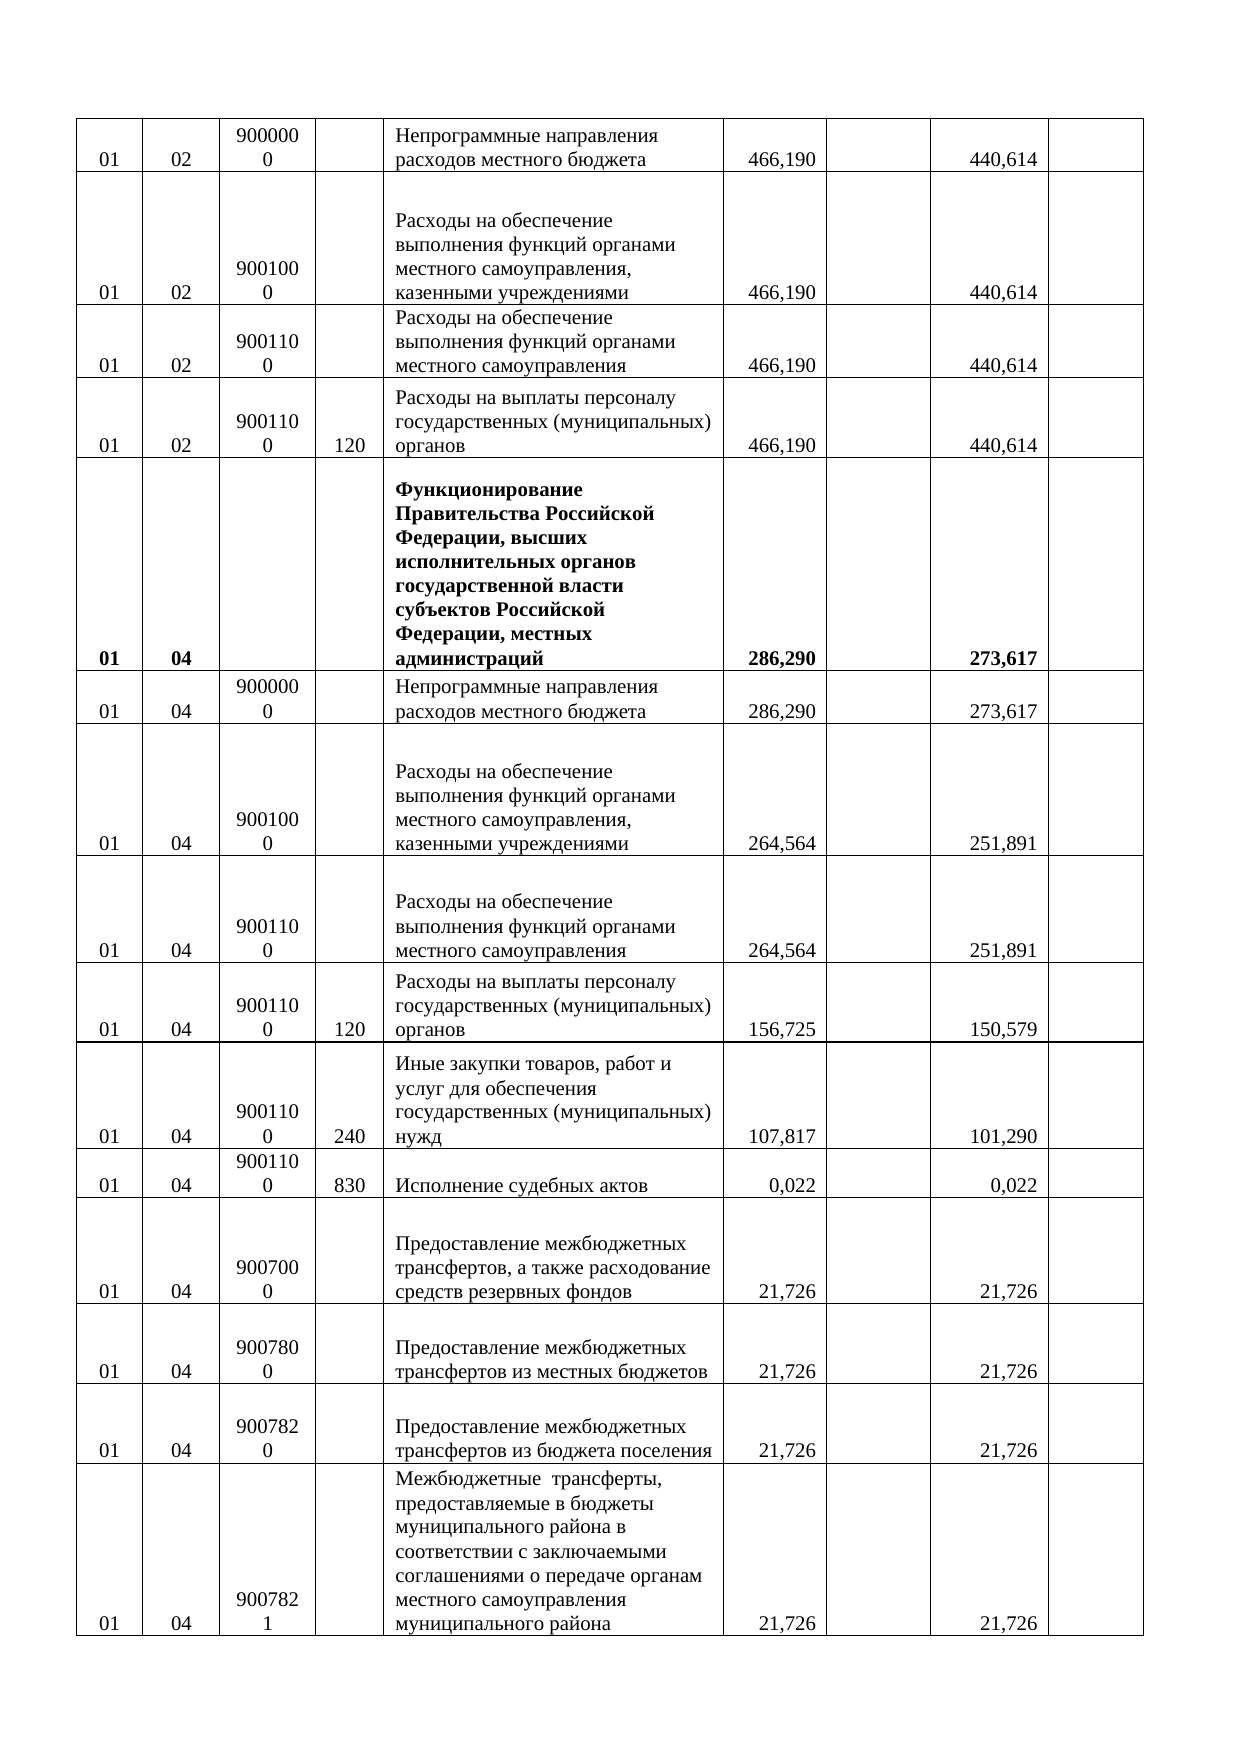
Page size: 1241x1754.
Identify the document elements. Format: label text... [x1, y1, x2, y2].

table_cell 9001100 [220, 1043, 315, 1148]
table_cell 04 [143, 963, 219, 1041]
table_cell [827, 378, 930, 457]
table_cell 01 [77, 119, 142, 171]
table_cell 21,726 [931, 1384, 1048, 1462]
table_cell 01 [77, 963, 142, 1041]
table_cell [827, 1149, 930, 1197]
table_cell [316, 119, 383, 171]
table_cell 21,726 [724, 1464, 826, 1635]
table_cell [316, 1464, 383, 1635]
table_cell [316, 856, 383, 962]
table_cell 273,617 [931, 458, 1048, 669]
table_cell 04 [143, 671, 219, 723]
table_cell 01 [77, 458, 142, 669]
table_cell [827, 305, 930, 377]
table_cell [1049, 1043, 1143, 1148]
table_cell 830 [316, 1149, 383, 1197]
table_cell 440,614 [931, 378, 1048, 457]
table_cell Предоставление межбюджетных трансфертов из местных бюджетов [384, 1304, 723, 1383]
table_cell 21,726 [724, 1304, 826, 1383]
table_cell 04 [143, 1043, 219, 1148]
table_cell [316, 172, 383, 304]
table_cell 04 [143, 458, 219, 669]
table_cell 02 [143, 119, 219, 171]
table_cell [827, 963, 930, 1041]
table_cell [1049, 671, 1143, 723]
table_cell Расходы на обеспечение выполнения функций органами местного самоуправления [384, 856, 723, 962]
table_cell 01 [77, 378, 142, 457]
table_cell [827, 172, 930, 304]
table_cell 273,617 [931, 671, 1048, 723]
table_cell Расходы на обеспечение выполнения функций органами местного самоуправления [384, 305, 723, 377]
table_cell [1049, 1304, 1143, 1383]
table_cell 107,817 [724, 1043, 826, 1148]
table_cell 440,614 [931, 305, 1048, 377]
table_cell Расходы на выплаты персоналу государственных (муниципальных) органов [384, 378, 723, 457]
table_cell 9000000 [220, 671, 315, 723]
table_cell 02 [143, 305, 219, 377]
table_cell 120 [316, 963, 383, 1041]
table_cell [827, 458, 930, 669]
table_cell [1049, 1464, 1143, 1635]
table_cell 440,614 [931, 172, 1048, 304]
table_cell 0,022 [931, 1149, 1048, 1197]
table_cell Предоставление межбюджетных трансфертов из бюджета поселения [384, 1384, 723, 1462]
table_cell Расходы на обеспечение выполнения функций органами местного самоуправления, казенными учреждениями [384, 724, 723, 855]
table_cell 9007000 [220, 1198, 315, 1303]
table_cell 21,726 [931, 1198, 1048, 1303]
table_cell 240 [316, 1043, 383, 1148]
table_cell [827, 119, 930, 171]
table_cell 01 [77, 724, 142, 855]
table_cell [1049, 378, 1143, 457]
table_cell 9001100 [220, 378, 315, 457]
table_cell 01 [77, 1304, 142, 1383]
table_cell [316, 305, 383, 377]
table_cell 9007820 [220, 1384, 315, 1462]
table_cell 9001100 [220, 856, 315, 962]
table_cell 440,614 [931, 119, 1048, 171]
table_cell [1049, 856, 1143, 962]
table_cell [827, 856, 930, 962]
table_cell [316, 724, 383, 855]
table_cell 9007821 [220, 1464, 315, 1635]
table_cell 21,726 [931, 1464, 1048, 1635]
table_cell Расходы на выплаты персоналу государственных (муниципальных) органов [384, 963, 723, 1041]
table_cell [1049, 1384, 1143, 1462]
table_cell 04 [143, 724, 219, 855]
table_cell 01 [77, 1043, 142, 1148]
table_cell 9001100 [220, 305, 315, 377]
table_cell 21,726 [931, 1304, 1048, 1383]
table_cell [220, 458, 315, 669]
table_cell Непрограммные направления расходов местного бюджета [384, 119, 723, 171]
table_cell 02 [143, 172, 219, 304]
table_cell 9000000 [220, 119, 315, 171]
table_cell 264,564 [724, 856, 826, 962]
table_cell 02 [143, 378, 219, 457]
table_cell [316, 1384, 383, 1462]
table_cell [1049, 1149, 1143, 1197]
table_cell 0,022 [724, 1149, 826, 1197]
table_cell [316, 1304, 383, 1383]
table_cell 466,190 [724, 378, 826, 457]
table_cell 01 [77, 671, 142, 723]
table_cell [1049, 963, 1143, 1041]
table_cell [827, 671, 930, 723]
table_cell 466,190 [724, 305, 826, 377]
table_cell 01 [77, 305, 142, 377]
table_cell 156,725 [724, 963, 826, 1041]
table_cell [827, 724, 930, 855]
table_cell 466,190 [724, 172, 826, 304]
table_cell 04 [143, 1384, 219, 1462]
table_cell [316, 1198, 383, 1303]
table_cell [1049, 458, 1143, 669]
table_cell 01 [77, 172, 142, 304]
table_cell 04 [143, 856, 219, 962]
table_cell Исполнение судебных актов [384, 1149, 723, 1197]
table_cell 01 [77, 856, 142, 962]
table_cell 251,891 [931, 724, 1048, 855]
table_cell [1049, 724, 1143, 855]
table_cell [827, 1464, 930, 1635]
table_cell 9001100 [220, 963, 315, 1041]
table_cell 264,564 [724, 724, 826, 855]
table_cell 04 [143, 1304, 219, 1383]
table_cell 04 [143, 1149, 219, 1197]
table_cell Иные закупки товаров, работ и услуг для обеспечения государственных (муниципальных) нужд [384, 1043, 723, 1148]
table_cell Непрограммные направления расходов местного бюджета [384, 671, 723, 723]
table_cell 21,726 [724, 1384, 826, 1462]
table_cell 04 [143, 1198, 219, 1303]
table_cell 101,290 [931, 1043, 1048, 1148]
table_cell 9007800 [220, 1304, 315, 1383]
table_cell 01 [77, 1149, 142, 1197]
table_cell 9001000 [220, 172, 315, 304]
table_cell [827, 1384, 930, 1462]
table_cell 9001100 [220, 1149, 315, 1197]
table_cell Предоставление межбюджетных трансфертов, а также расходование средств резервных фондов [384, 1198, 723, 1303]
table_cell 04 [143, 1464, 219, 1635]
table_cell 01 [77, 1464, 142, 1635]
table_cell [1049, 172, 1143, 304]
table_cell 286,290 [724, 671, 826, 723]
table_cell [827, 1198, 930, 1303]
table_cell 286,290 [724, 458, 826, 669]
table_cell Расходы на обеспечение выполнения функций органами местного самоуправления, казенными учреждениями [384, 172, 723, 304]
table_cell [1049, 1198, 1143, 1303]
table_cell [316, 671, 383, 723]
table_cell [1049, 305, 1143, 377]
table_cell 251,891 [931, 856, 1048, 962]
table_cell [1049, 119, 1143, 171]
table_cell [316, 458, 383, 669]
table_cell [827, 1304, 930, 1383]
table_cell 01 [77, 1198, 142, 1303]
table_cell [827, 1043, 930, 1148]
table_cell 120 [316, 378, 383, 457]
table_cell 9001000 [220, 724, 315, 855]
table_cell 01 [77, 1384, 142, 1462]
table_cell 21,726 [724, 1198, 826, 1303]
table_cell Функционирование Правительства Российской Федерации, высших исполнительных органов государственной власти субъектов Российской Федерации, местных администраций [384, 458, 723, 669]
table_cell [384, 1464, 723, 1635]
table_cell 466,190 [724, 119, 826, 171]
table_cell 150,579 [931, 963, 1048, 1041]
